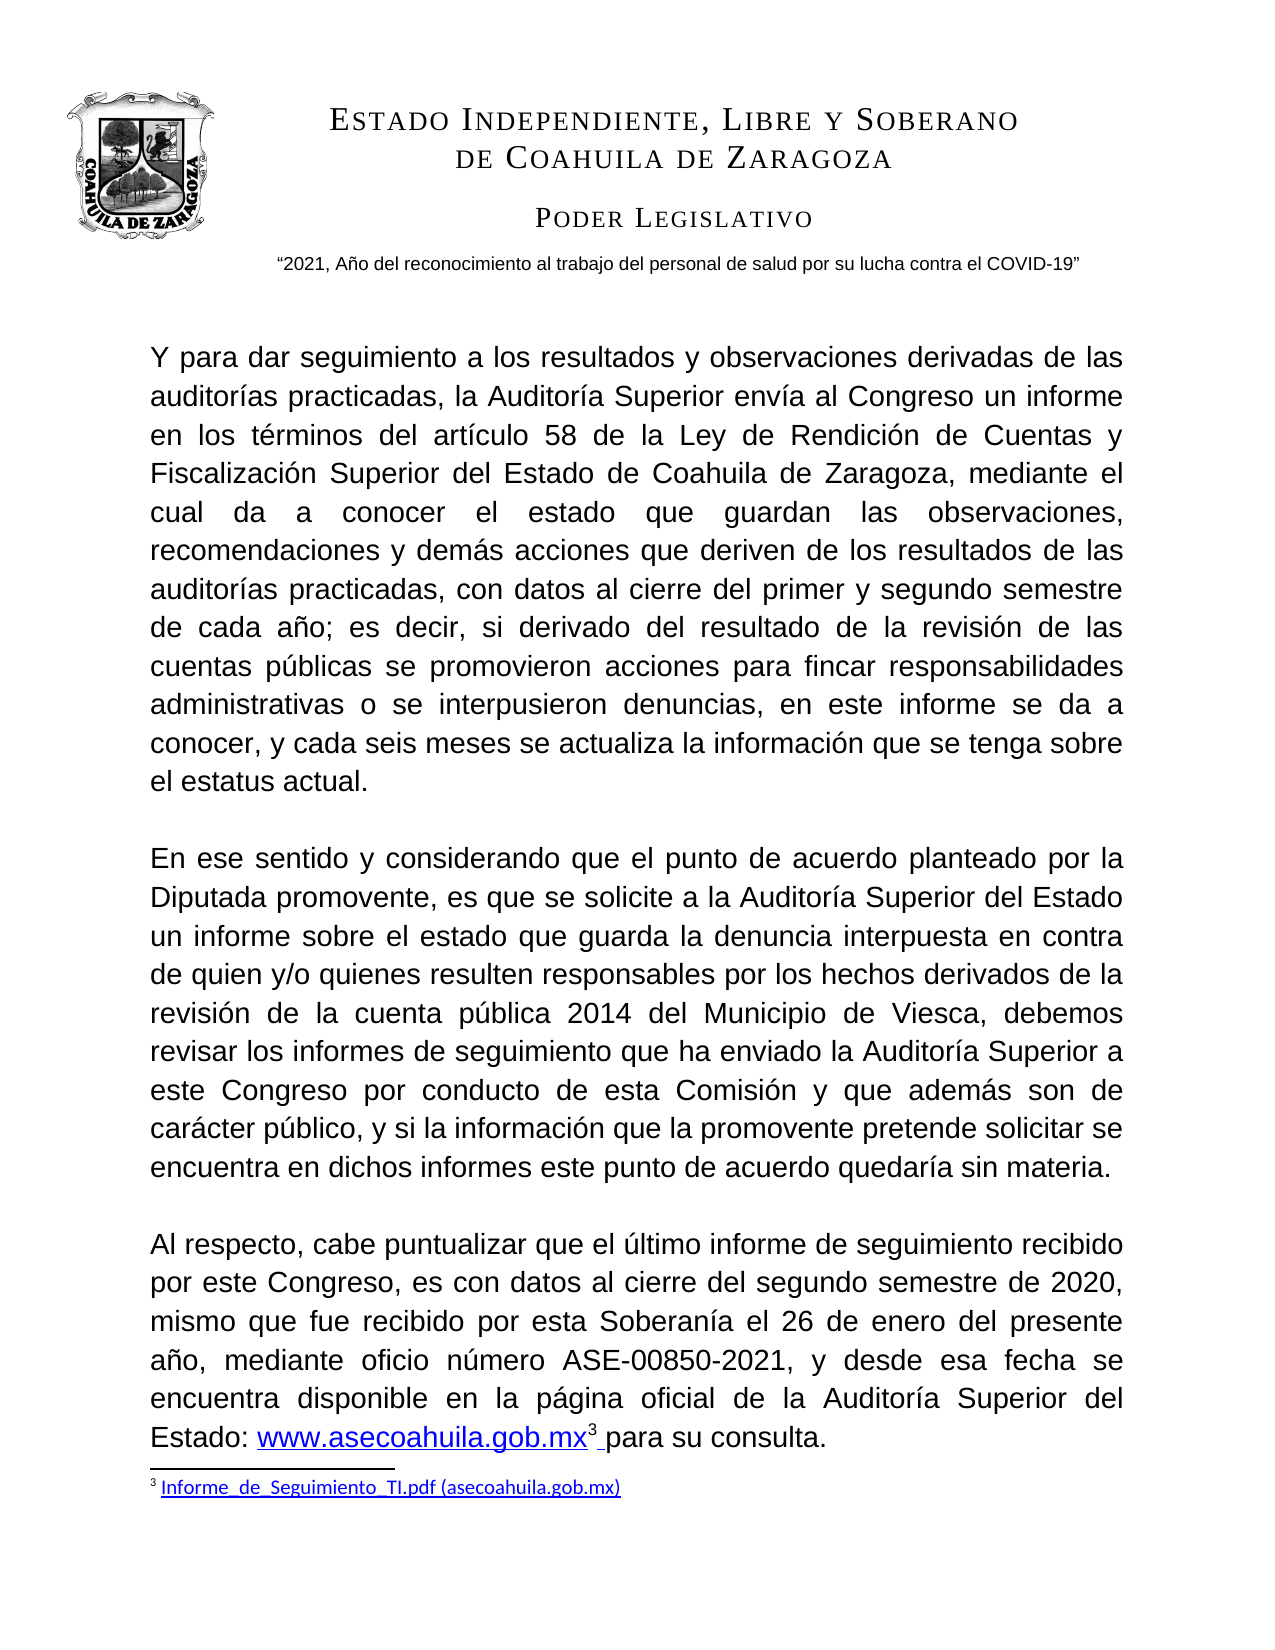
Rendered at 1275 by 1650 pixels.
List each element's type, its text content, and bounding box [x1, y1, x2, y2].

text Al respecto, cabe puntualizar que el último informe de seguimiento recibido por este Congreso, es con datos al cierre del segundo semestre de 2020, mismo que fue recibido por esta Soberanía el 26 de enero del presente año, mediante oficio número ASE-00850-2021, y desde esa fecha se encuentra disponible en la página oficial de la Auditoría Superior del Estado: www.asecoahuila.gob.mx para su consulta. [150, 1227, 1125, 1453]
text Y para dar seguimiento a los resultados y observaciones derivadas de las auditorías practicadas, la Auditoría Superior envía al Congreso un informe en los términos del artículo 58 de la Ley de Rendición de Cuentas y Fiscalización Superior del Estado de Coahuila de Zaragoza, mediante el cual da a conocer el estado que guardan las observaciones, recomendaciones y demás acciones que deriven de los resultados de las auditorías practicadas, con datos al cierre del primer y segundo semestre de cada año; es decir, si derivado del resultado de la revisión de las cuentas públicas se promovieron acciones para fincar responsabilidades administrativas o se interpusieron denuncias, en este informe se da a conocer, y cada seis meses se actualiza la información que se tenga sobre el estatus actual. [150, 341, 1125, 798]
text En ese sentido y considerando que el punto de acuerdo planteado por la Diputada promovente, es que se solicite a la Auditoría Superior del Estado un informe sobre el estado que guarda la denuncia interpuesta en contra de quien y/o quienes resulten responsables por los hechos derivados de la revisión de la cuenta pública 2014 del Municipio de Viesca, debemos revisar los informes de seguimiento que ha enviado la Auditoría Superior a este Congreso por conducto de esta Comisión y que además son de carácter público, y si la información que la promovente pretende solicitar se encuentra en dichos informes este punto de acuerdo quedaría sin materia. [150, 842, 1125, 1183]
picture [66, 92, 215, 239]
